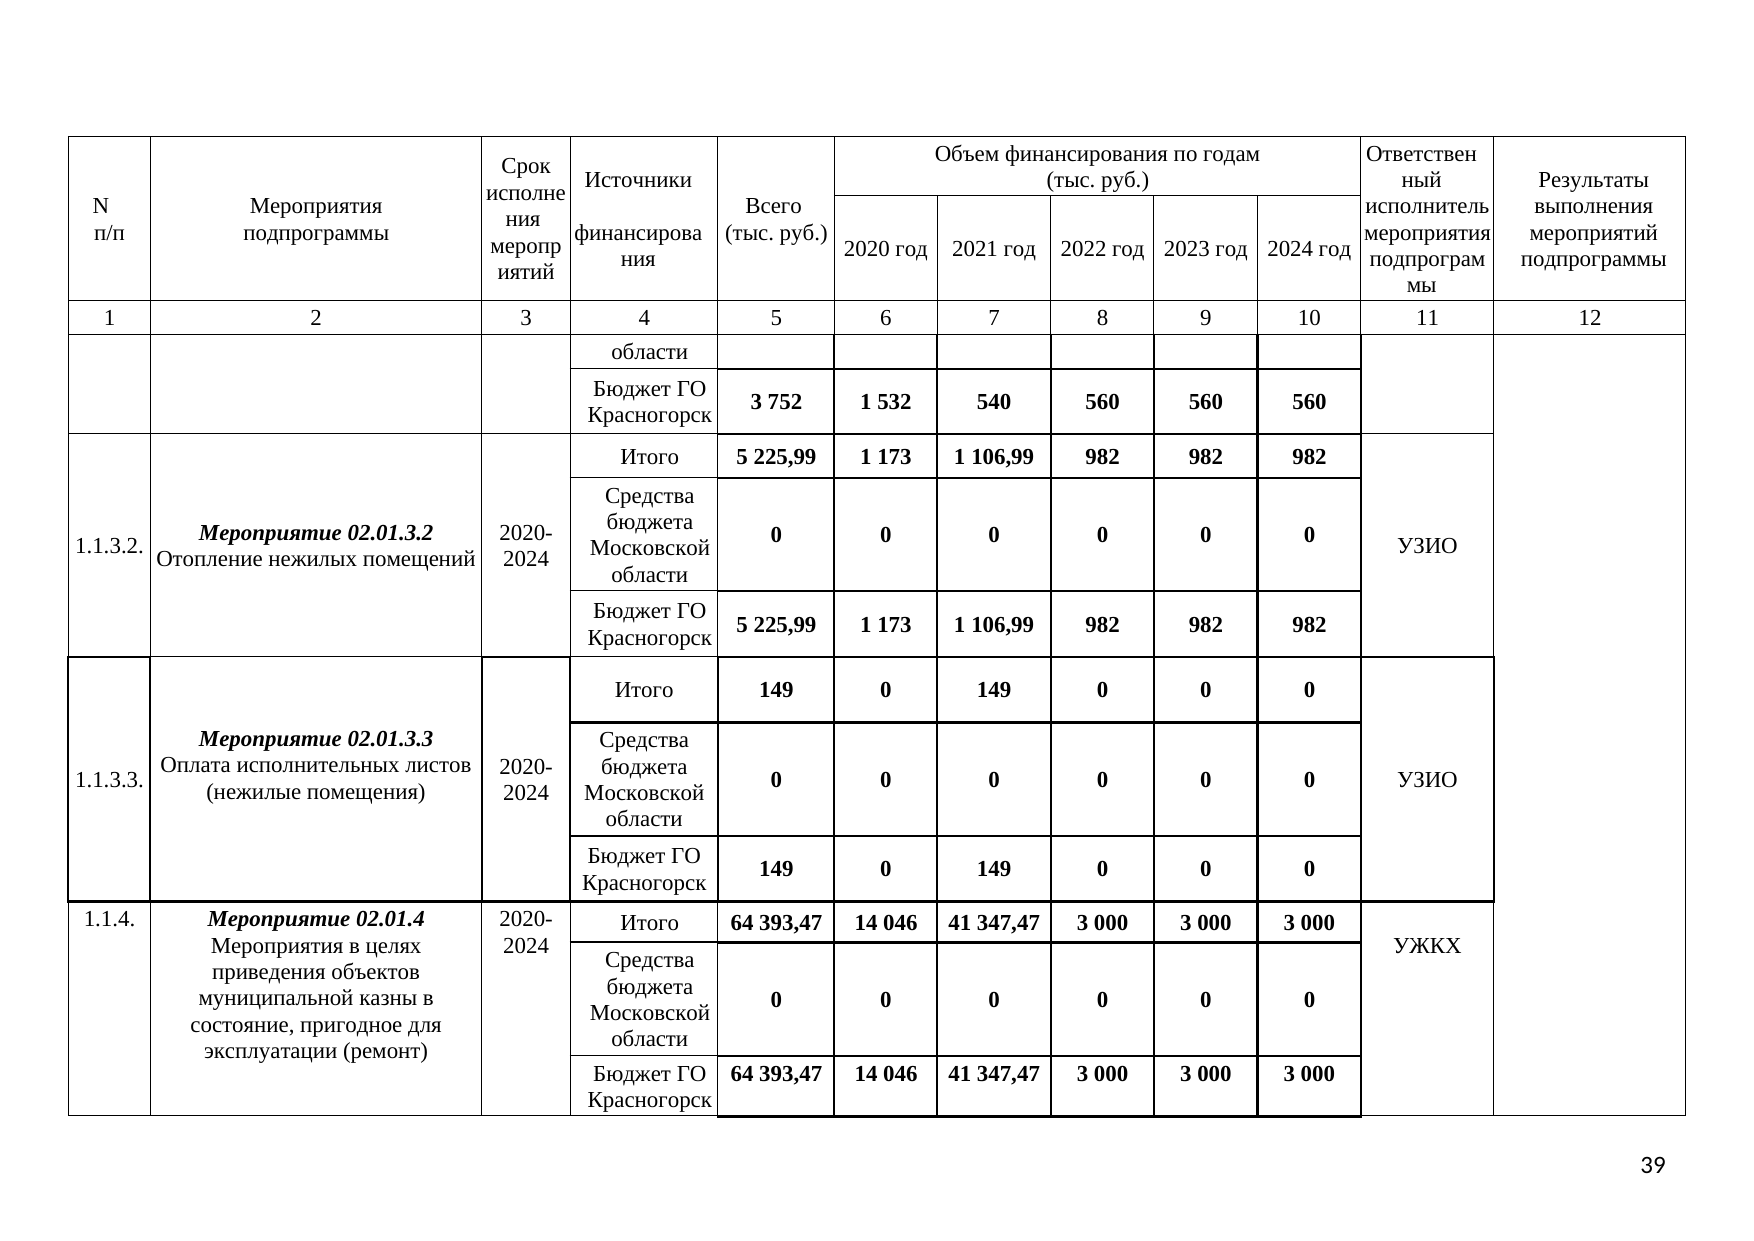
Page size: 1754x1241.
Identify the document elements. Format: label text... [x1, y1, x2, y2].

table_cell 982 [1155, 592, 1256, 656]
table_cell 0 [718, 944, 833, 1055]
table_cell 64 393,47 [718, 903, 833, 941]
table_cell 14 046 [835, 1057, 936, 1115]
table_cell 2021 год [938, 196, 1050, 300]
table_cell Мероприятие 02.01.3.3 Оплата исполнительных листов (нежилые помещения) [151, 657, 481, 900]
table_cell 3 000 [1052, 1057, 1153, 1115]
table_cell 0 [1052, 335, 1153, 368]
table_cell 2020-2024 [483, 658, 569, 900]
table_cell 9 [1154, 301, 1257, 333]
table_cell 982 [1052, 592, 1153, 656]
table_cell 1 106,99 [938, 592, 1050, 656]
table_cell Итого [571, 657, 717, 721]
table_cell 149 [938, 658, 1050, 721]
table_header Источники финансирования [571, 137, 717, 300]
table_cell 1 173 [835, 435, 936, 477]
table_cell 2022 год [1051, 196, 1153, 300]
table_cell 1 173 [835, 592, 936, 656]
table_cell 3 000 [1155, 1057, 1256, 1115]
table_cell 1 106,99 [938, 435, 1050, 477]
table_cell 982 [1052, 435, 1153, 477]
table_cell 8 [1051, 301, 1153, 333]
table_cell Бюджет ГО Красногорск [571, 369, 717, 433]
table_cell 0 [835, 724, 936, 835]
table_cell 0 [1259, 944, 1360, 1055]
table_cell 0 [1052, 944, 1153, 1055]
table_cell 0 [938, 944, 1050, 1055]
table_cell 0 [1259, 335, 1360, 368]
table_header N п/п [69, 137, 150, 300]
table_cell 5 [718, 301, 834, 333]
table_cell 0 [1155, 944, 1256, 1055]
table_cell 5 225,99 [718, 592, 833, 656]
table_cell 0 [835, 479, 936, 590]
table_cell 560 [1052, 370, 1153, 433]
table_header Результаты выполнения мероприятий подпрограммы [1494, 137, 1685, 300]
table_header Ответственный исполнитель мероприятия подпрограммы [1361, 137, 1493, 300]
table_cell 10 [1258, 301, 1360, 333]
table_cell Мероприятие 02.01.4 Мероприятия в целях приведения объектов муниципальной казны в состояние, пригодное для эксплуатации (ремонт) [151, 903, 481, 1115]
table_cell 0 [835, 335, 936, 368]
table_cell 0 [1052, 724, 1153, 835]
table_cell 1.1.4. [69, 903, 150, 1115]
table_cell Бюджет ГО Красногорск [571, 591, 717, 656]
table_cell 0 [938, 724, 1050, 835]
table_header Объем финансирования по годам (тыс. руб.) [835, 137, 1360, 195]
table_cell 0 [1259, 724, 1360, 835]
table_cell УЗИО [1362, 434, 1493, 656]
table_header Мероприятия подпрограммы [151, 137, 481, 300]
table_cell 0 [1052, 479, 1153, 590]
table_cell Мероприятие 02.01.3.2 Отопление нежилых помещений [151, 434, 481, 656]
table_cell 560 [1155, 370, 1256, 433]
table_cell 149 [719, 658, 833, 721]
table_cell 2020 год [835, 196, 937, 300]
table_cell УЖКХ [1362, 903, 1493, 1115]
table_cell 0 [835, 944, 936, 1055]
table_cell 0 [938, 479, 1050, 590]
table_cell 2020-2024 [482, 434, 570, 656]
table_cell Итого [571, 434, 717, 477]
table_cell 0 [1155, 837, 1256, 900]
table_cell 0 [1052, 658, 1153, 721]
table_cell 2020-2024 [482, 903, 570, 1115]
table_cell 12 [1494, 301, 1685, 333]
table_cell 0 [1155, 658, 1256, 721]
table_cell 1.1.3.3. [69, 658, 149, 900]
table_cell 11 [1361, 301, 1493, 333]
table_cell Средства бюджета Московской области [571, 335, 717, 368]
table_cell 0 [1259, 479, 1360, 590]
table_cell 560 [1259, 370, 1360, 433]
table_cell 3 [482, 301, 570, 333]
table_cell 0 [835, 658, 936, 721]
table_cell 0 [718, 335, 833, 368]
table_cell 3 000 [1259, 903, 1360, 941]
table_cell 3 000 [1259, 1057, 1360, 1115]
table_cell 3 752 [718, 370, 833, 433]
table_cell 540 [938, 370, 1050, 433]
table_cell УЗИО [1362, 658, 1493, 900]
table_cell 0 [1155, 335, 1256, 368]
table_cell 149 [938, 837, 1050, 900]
table_cell Итого [571, 903, 717, 941]
table_cell 982 [1259, 435, 1360, 477]
table_cell 982 [1259, 592, 1360, 656]
table_cell 3 000 [1155, 903, 1256, 941]
table_cell 6 [835, 301, 937, 333]
table_header Срок исполнения мероприятий [482, 137, 570, 300]
table_cell 1 [69, 301, 150, 333]
table_header Всего (тыс. руб.) [718, 137, 834, 300]
table_cell 3 000 [1052, 903, 1153, 941]
table_cell Средства бюджета Московской области [571, 724, 717, 835]
table_cell Средства бюджета Московской области [571, 478, 717, 590]
table_cell 14 046 [835, 903, 936, 941]
table_cell Бюджет ГО Красногорск [571, 837, 717, 900]
table_cell 4 [571, 301, 717, 333]
table_cell 0 [718, 479, 833, 590]
table_cell 149 [719, 837, 833, 900]
table_cell 0 [719, 724, 833, 835]
table_cell 982 [1155, 435, 1256, 477]
table_cell 5 225,99 [718, 435, 833, 477]
table_cell 0 [1259, 658, 1360, 721]
table_cell Средства бюджета Московской области [571, 943, 717, 1055]
table_cell 0 [1155, 724, 1256, 835]
table_cell 2023 год [1154, 196, 1257, 300]
table_cell 41 347,47 [938, 1057, 1050, 1115]
table_cell 2 [151, 301, 481, 333]
table_cell 0 [835, 837, 936, 900]
table_cell 0 [1155, 479, 1256, 590]
table_cell 0 [1052, 837, 1153, 900]
table_cell 0 [1259, 837, 1360, 900]
table_cell 64 393,47 [718, 1057, 833, 1115]
table_cell 0 [938, 335, 1050, 368]
table_cell 7 [938, 301, 1050, 333]
table_cell 1 532 [835, 370, 936, 433]
table_cell Бюджет ГО Красногорск [571, 1056, 717, 1115]
table_cell 1.1.3.2. [69, 434, 150, 656]
table_cell 2024 год [1258, 196, 1360, 300]
table_cell 41 347,47 [938, 903, 1050, 941]
